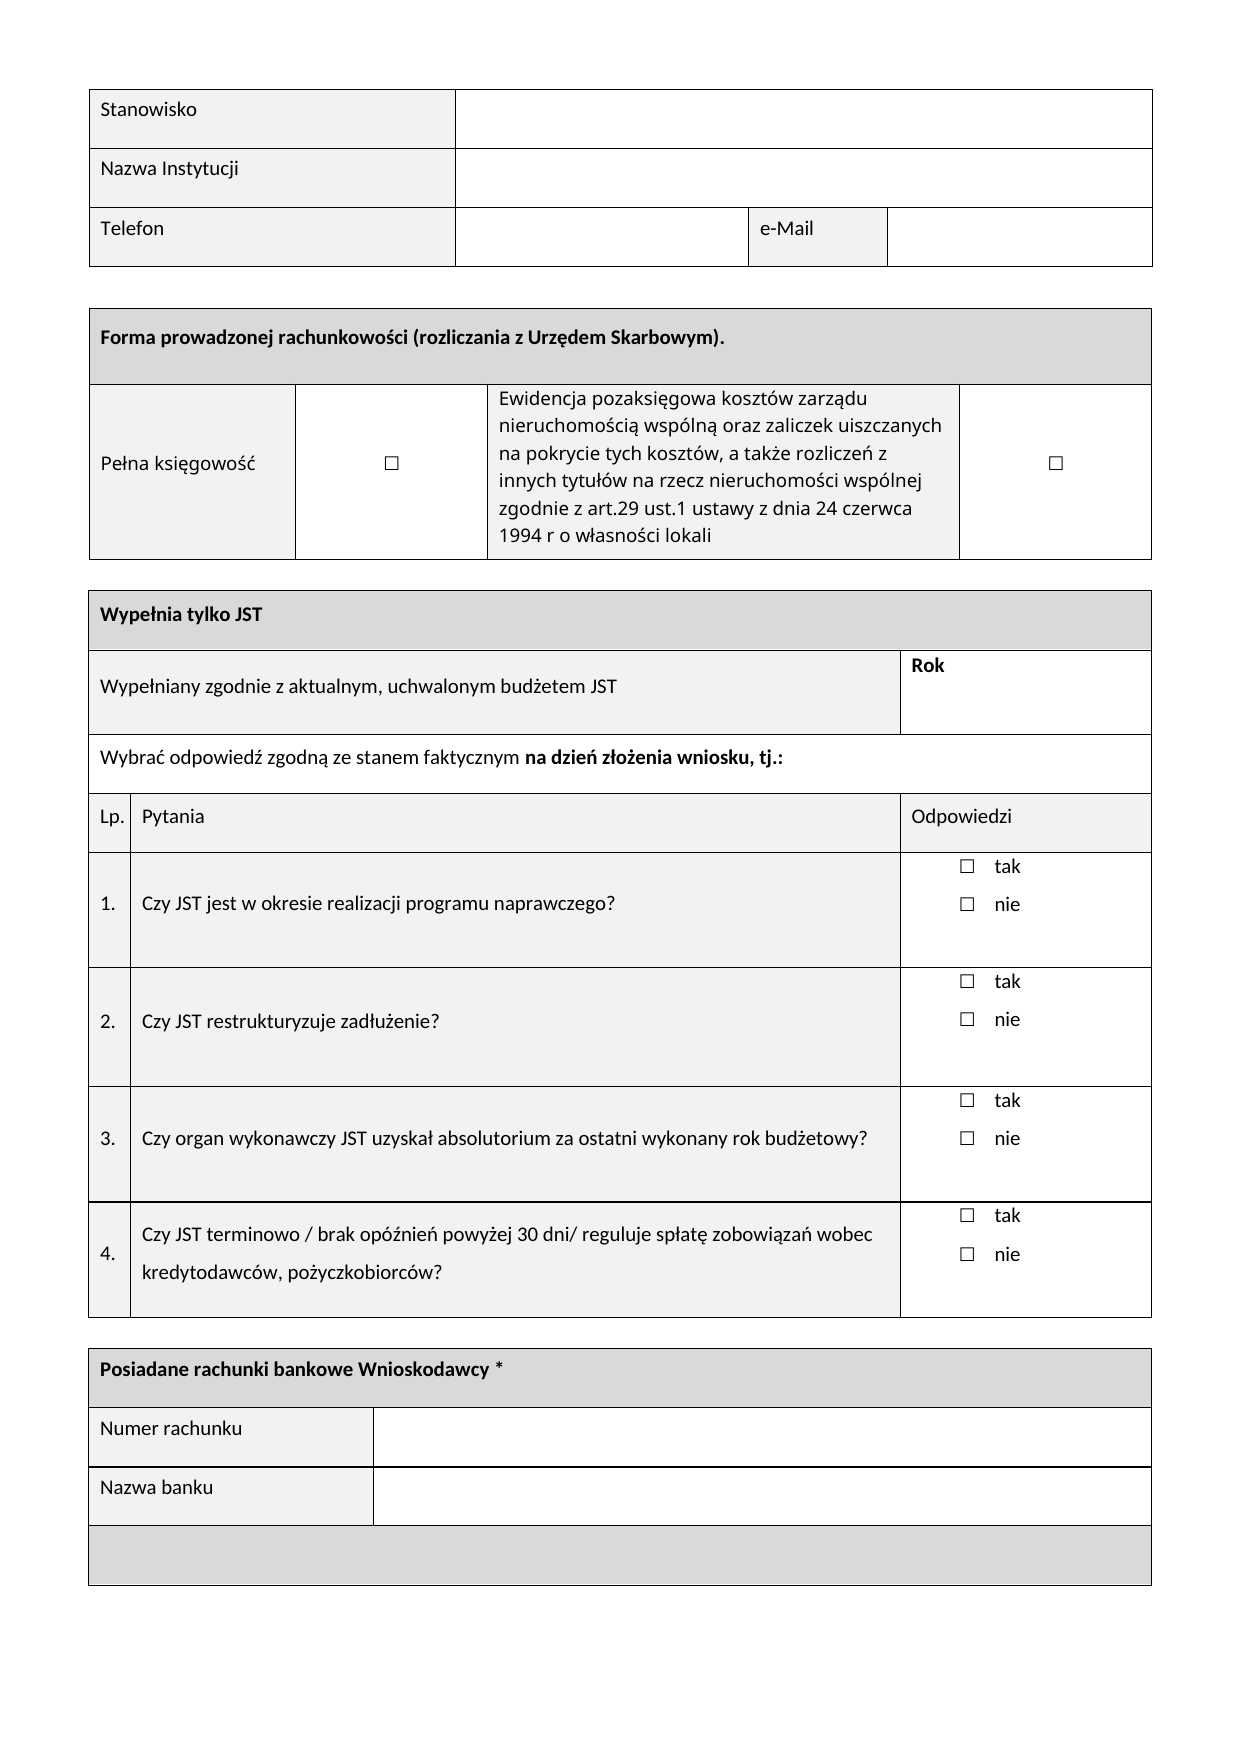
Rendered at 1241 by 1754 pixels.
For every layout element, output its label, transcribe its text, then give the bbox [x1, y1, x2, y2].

table_cell 2. [89, 968, 130, 1086]
table_cell Odpowiedzi [901, 794, 1151, 852]
table_header Wypełnia tylko JST [89, 591, 1151, 649]
table_cell Numer rachunku [89, 1408, 373, 1466]
table_cell Czy JST jest w okresie realizacji programu naprawczego? [131, 853, 900, 967]
table_cell Nazwa banku [89, 1468, 373, 1525]
table_cell Czy JST restrukturyzuje zadłużenie? [131, 968, 900, 1086]
table_cell Czy organ wykonawczy JST uzyskał absolutorium za ostatni wykonany rok budżetowy? [131, 1087, 900, 1201]
table_header Forma prowadzonej rachunkowości (rozliczania z Urzędem Skarbowym). [90, 309, 1151, 384]
table_header Posiadane rachunki bankowe Wnioskodawcy * [89, 1349, 1151, 1407]
table_cell 4. [89, 1203, 130, 1317]
table_cell 3. [89, 1087, 130, 1201]
table_cell Ewidencja pozaksięgowa kosztów zarządu nieruchomością wspólną oraz zaliczek uiszczanych na pokrycie tych kosztów, a także rozliczeń z innych tytułów na rzecz nieruchomości wspólnej zgodnie z art.29 ust.1 ustawy z dnia 24 czerwca 1994 r o własności lokali [488, 385, 959, 559]
table_cell tak nie [901, 968, 1151, 1086]
table_cell tak nie [901, 1087, 1151, 1201]
table_cell Wybrać odpowiedź zgodną ze stanem faktycznym na dzień złożenia wniosku, tj.: [89, 735, 1151, 793]
table_cell 1. [89, 853, 130, 967]
table_cell [296, 385, 487, 559]
table_cell [89, 1526, 1151, 1584]
table_cell Rok [901, 651, 1151, 734]
table_cell Stanowisko [90, 90, 455, 148]
table_cell [960, 385, 1151, 559]
table_cell Pełna księgowość [90, 385, 295, 559]
table_cell tak nie [901, 1203, 1151, 1317]
table_cell Czy JST terminowo / brak opóźnień powyżej 30 dni/ reguluje spłatę zobowiązań wobec kredytodawców, pożyczkobiorców? [131, 1203, 900, 1317]
table_cell Lp. [89, 794, 130, 852]
table_cell [456, 208, 748, 266]
table_cell e-Mail [749, 208, 887, 266]
table_cell [456, 90, 1152, 148]
table_cell tak nie [901, 853, 1151, 967]
table_cell Pytania [131, 794, 900, 852]
table_cell Telefon [90, 208, 455, 266]
table_cell Wypełniany zgodnie z aktualnym, uchwalonym budżetem JST [89, 651, 900, 734]
table_cell Nazwa Instytucji [90, 149, 455, 207]
table_cell [456, 149, 1152, 207]
